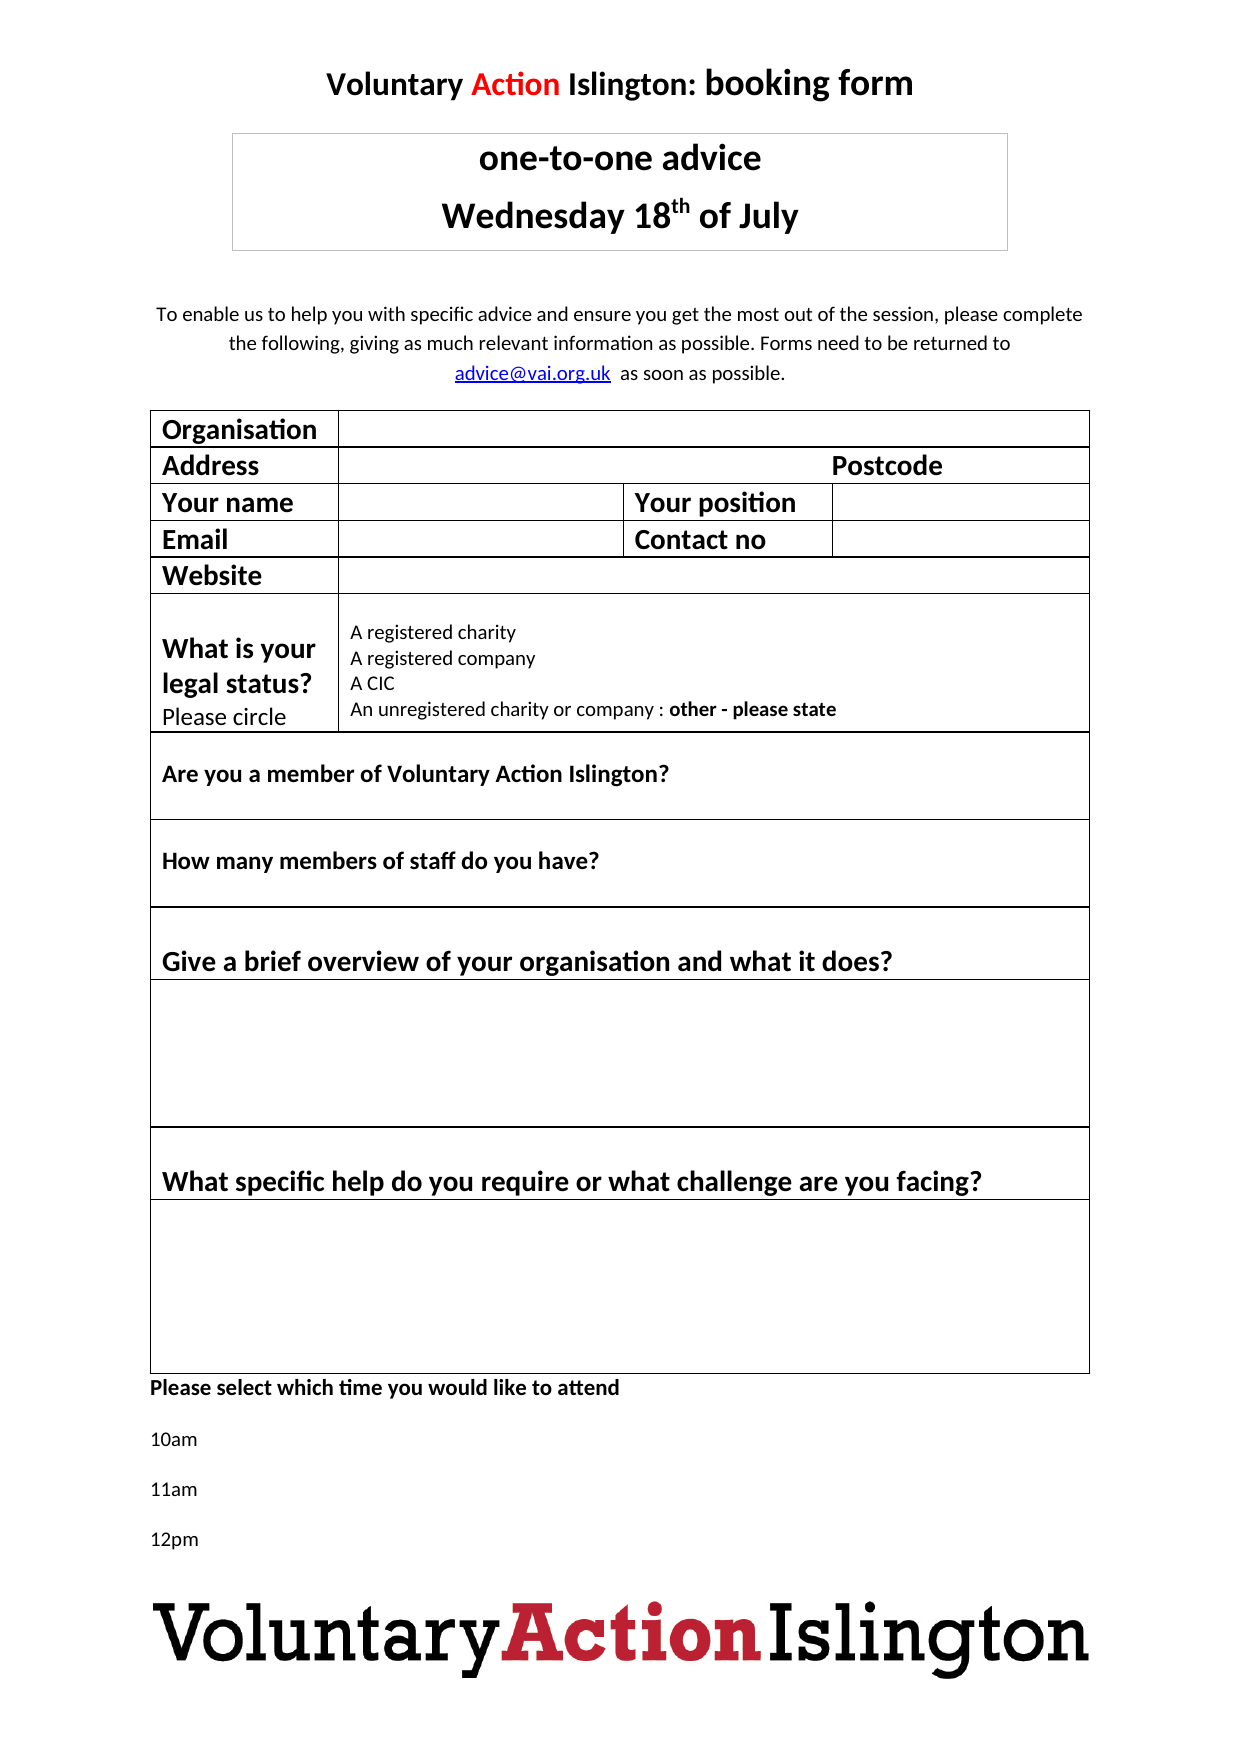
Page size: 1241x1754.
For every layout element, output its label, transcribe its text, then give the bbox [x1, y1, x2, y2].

table_cell [833, 484, 1089, 520]
table_cell Contact no [624, 521, 832, 556]
table_header [339, 411, 1089, 446]
table_cell [833, 521, 1089, 556]
table_cell Your name [151, 484, 338, 520]
table_cell Are you a member of Voluntary Action Islington? [151, 733, 1089, 819]
table_cell Website [151, 558, 338, 593]
table_header Organisation [151, 411, 338, 446]
table_cell Postcode [339, 448, 1089, 483]
table_header one-to-one advice Wednesday 18th of July [233, 134, 1007, 250]
table_cell Give a brief overview of your organisation and what it does? [151, 908, 1089, 979]
text Please select which time you would like to attend [150, 1374, 1090, 1402]
table_cell What specific help do you require or what challenge are you facing? [151, 1128, 1089, 1199]
table_cell What is your legal status? Please circle [151, 594, 338, 731]
table_cell Address [151, 448, 338, 483]
text 12pm [150, 1527, 1090, 1552]
table_cell A registered charity A registered company A CIC An unregistered charity or company : other - please state [339, 594, 1089, 731]
picture [150, 1601, 1091, 1681]
text 10am [150, 1427, 1090, 1452]
table_cell How many members of staff do you have? [151, 820, 1089, 906]
table_cell Email [151, 521, 338, 556]
table_cell [339, 521, 623, 556]
table_cell [151, 980, 1089, 1126]
table_cell Your position [624, 484, 832, 520]
text 11am [150, 1477, 1090, 1502]
table_cell [151, 1200, 1089, 1372]
table_cell [339, 558, 1089, 593]
text Voluntary Action Islington: booking form [150, 59, 1090, 105]
table_cell [339, 484, 623, 520]
text To enable us to help you with specific advice and ensure you get the most out of the session, please complete the following, giving as much relevant information as possible. Forms need to be returned to advice@vai.org.uk as soon as possible. [150, 301, 1090, 385]
